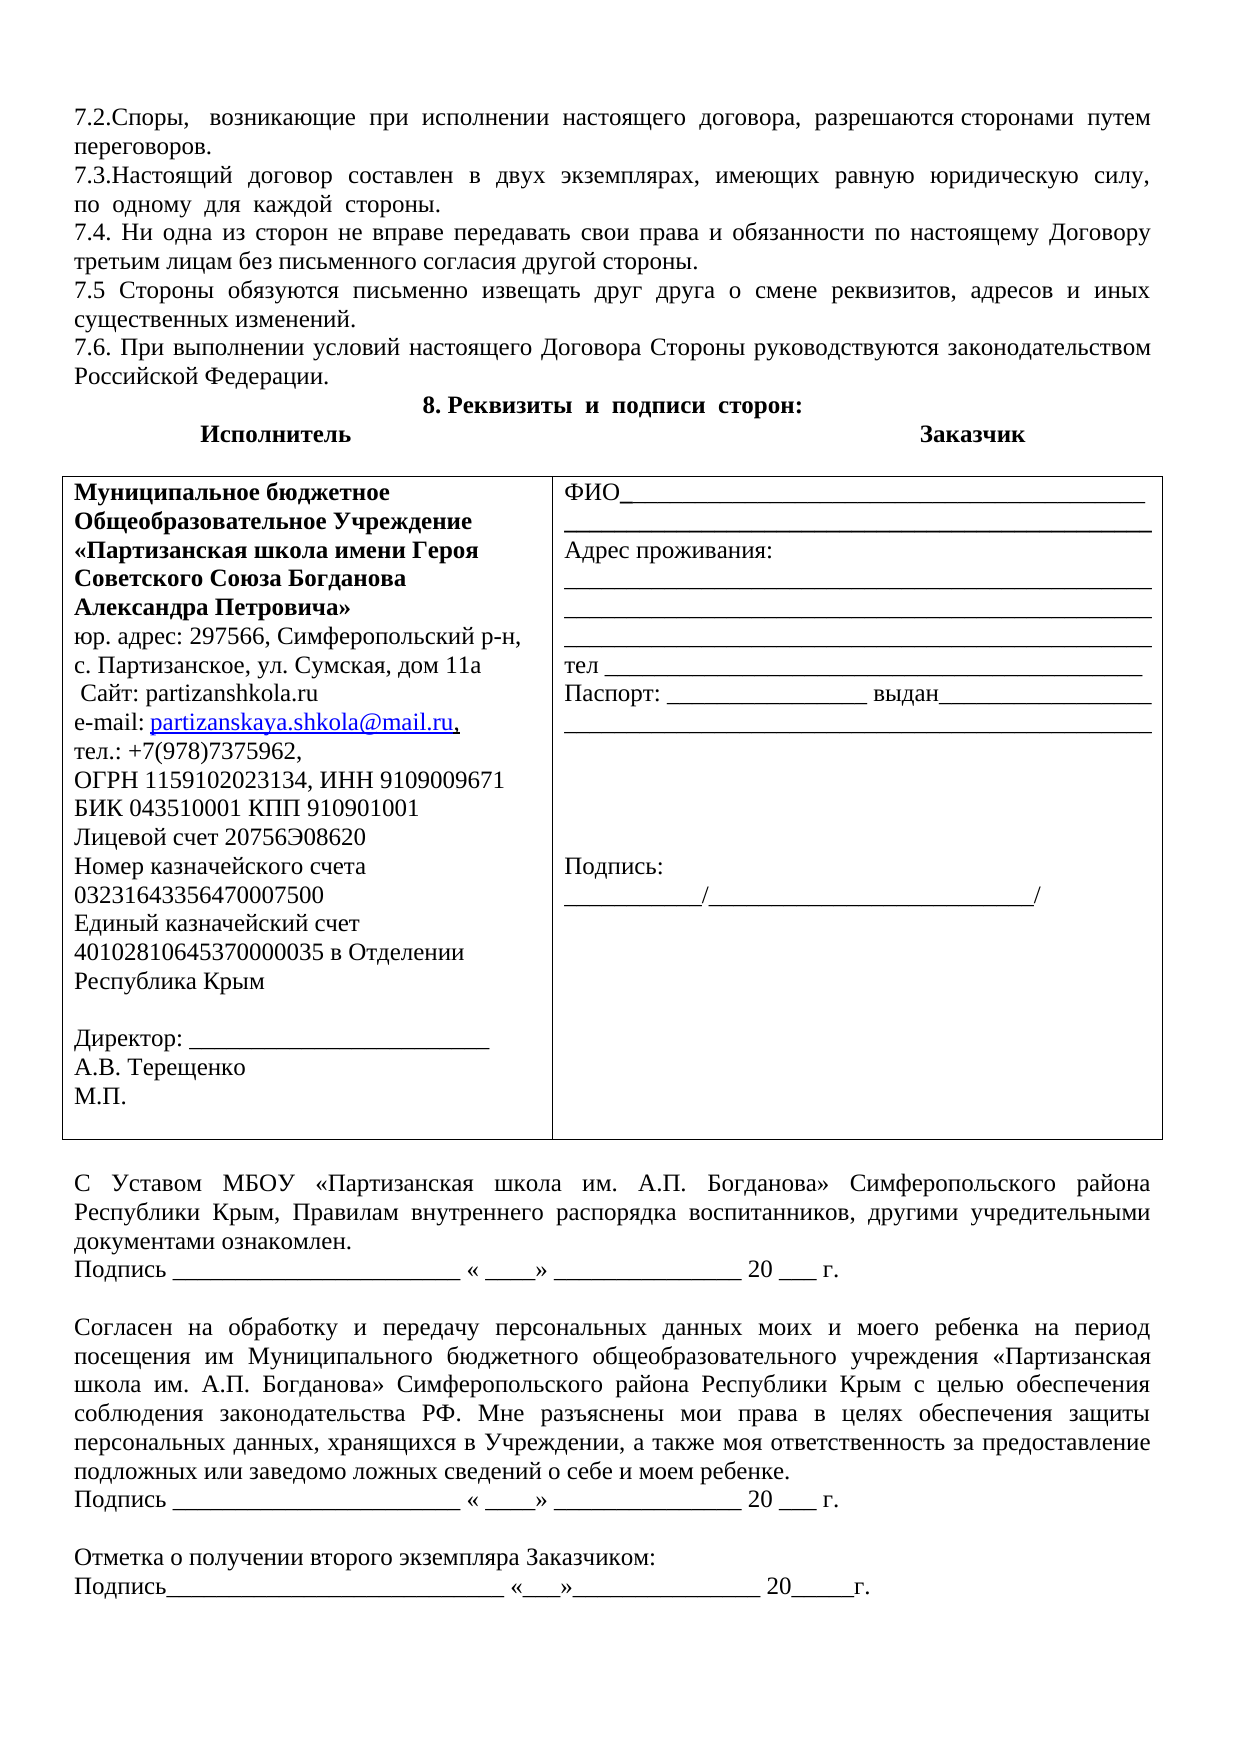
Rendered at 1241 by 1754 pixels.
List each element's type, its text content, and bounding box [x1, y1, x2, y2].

text 7.2.Споры, возникающие при исполнении настоящего договора, разрешаются сторонами путем переговоров. [74, 102, 1152, 160]
text Подпись _______________________ « ____» _______________ 20 ___ г. [74, 1254, 1152, 1283]
text Исполнитель Заказчик [74, 419, 1152, 447]
text 8. Реквизиты и подписи сторон: [74, 390, 1152, 419]
text 7.6. При выполнении условий настоящего Договора Стороны руководствуются законодательством Российской Федерации. [74, 332, 1152, 390]
text Подпись___________________________ «___»_______________ 20_____г. [74, 1571, 1152, 1599]
text С Уставом МБОУ «Партизанская школа им. А.П. Богданова» Симферопольского района Республики Крым, Правилам внутреннего распорядка воспитанников, другими учредительными документами ознакомлен. [74, 1168, 1152, 1254]
table_header ФИО__________________________________________ _______________________________________________ Адрес проживания: _______________________________________________ _______________________________________________ _______________________________________________ тел ___________________________________________ Паспорт: ________________ выдан_________________ _______________________________________________ Подпись: ___________/__________________________/ [553, 477, 1162, 1138]
table_header Муниципальное бюджетное Общеобразовательное Учреждение «Партизанская школа имени Героя Советского Союза Богданова Александра Петровича» юр. адрес: 297566, Симферопольский р-н, с. Партизанское, ул. Сумская, дом 11а Сайт: partizanshkola.ru e-mail: partizanskaya.shkola@mail.ru, тел.: +7(978)7375962, ОГРН 1159102023134, ИНН 9109009671 БИК 043510001 КПП 910901001 Лицевой счет 20756Э08620 Номер казначейского счета 03231643356470007500 Единый казначейский счет 40102810645370000035 в Отделении Республика Крым Директор: ________________________ А.В. Терещенко М.П. [63, 477, 552, 1138]
text 7.4. Ни одна из сторон не вправе передавать свои права и обязанности по настоящему Договору третьим лицам без письменного согласия другой стороны. [74, 217, 1152, 275]
text 7.5 Стороны обязуются письменно извещать друг друга о смене реквизитов, адресов и иных существенных изменений. [74, 275, 1152, 332]
text Отметка о получении второго экземпляра Заказчиком: [74, 1542, 1152, 1571]
text Согласен на обработку и передачу персональных данных моих и моего ребенка на период посещения им Муниципального бюджетного общеобразовательного учреждения «Партизанская школа им. А.П. Богданова» Симферопольского района Республики Крым с целью обеспечения соблюдения законодательства РФ. Мне разъяснены мои права в целях обеспечения защиты персональных данных, хранящихся в Учреждении, а также моя ответственность за предоставление подложных или заведомо ложных сведений о себе и моем ребенке. [74, 1312, 1152, 1484]
text Подпись _______________________ « ____» _______________ 20 ___ г. [74, 1484, 1152, 1513]
text 7.3.Настоящий договор составлен в двух экземплярах, имеющих равную юридическую силу, по одному для каждой стороны. [74, 160, 1152, 217]
